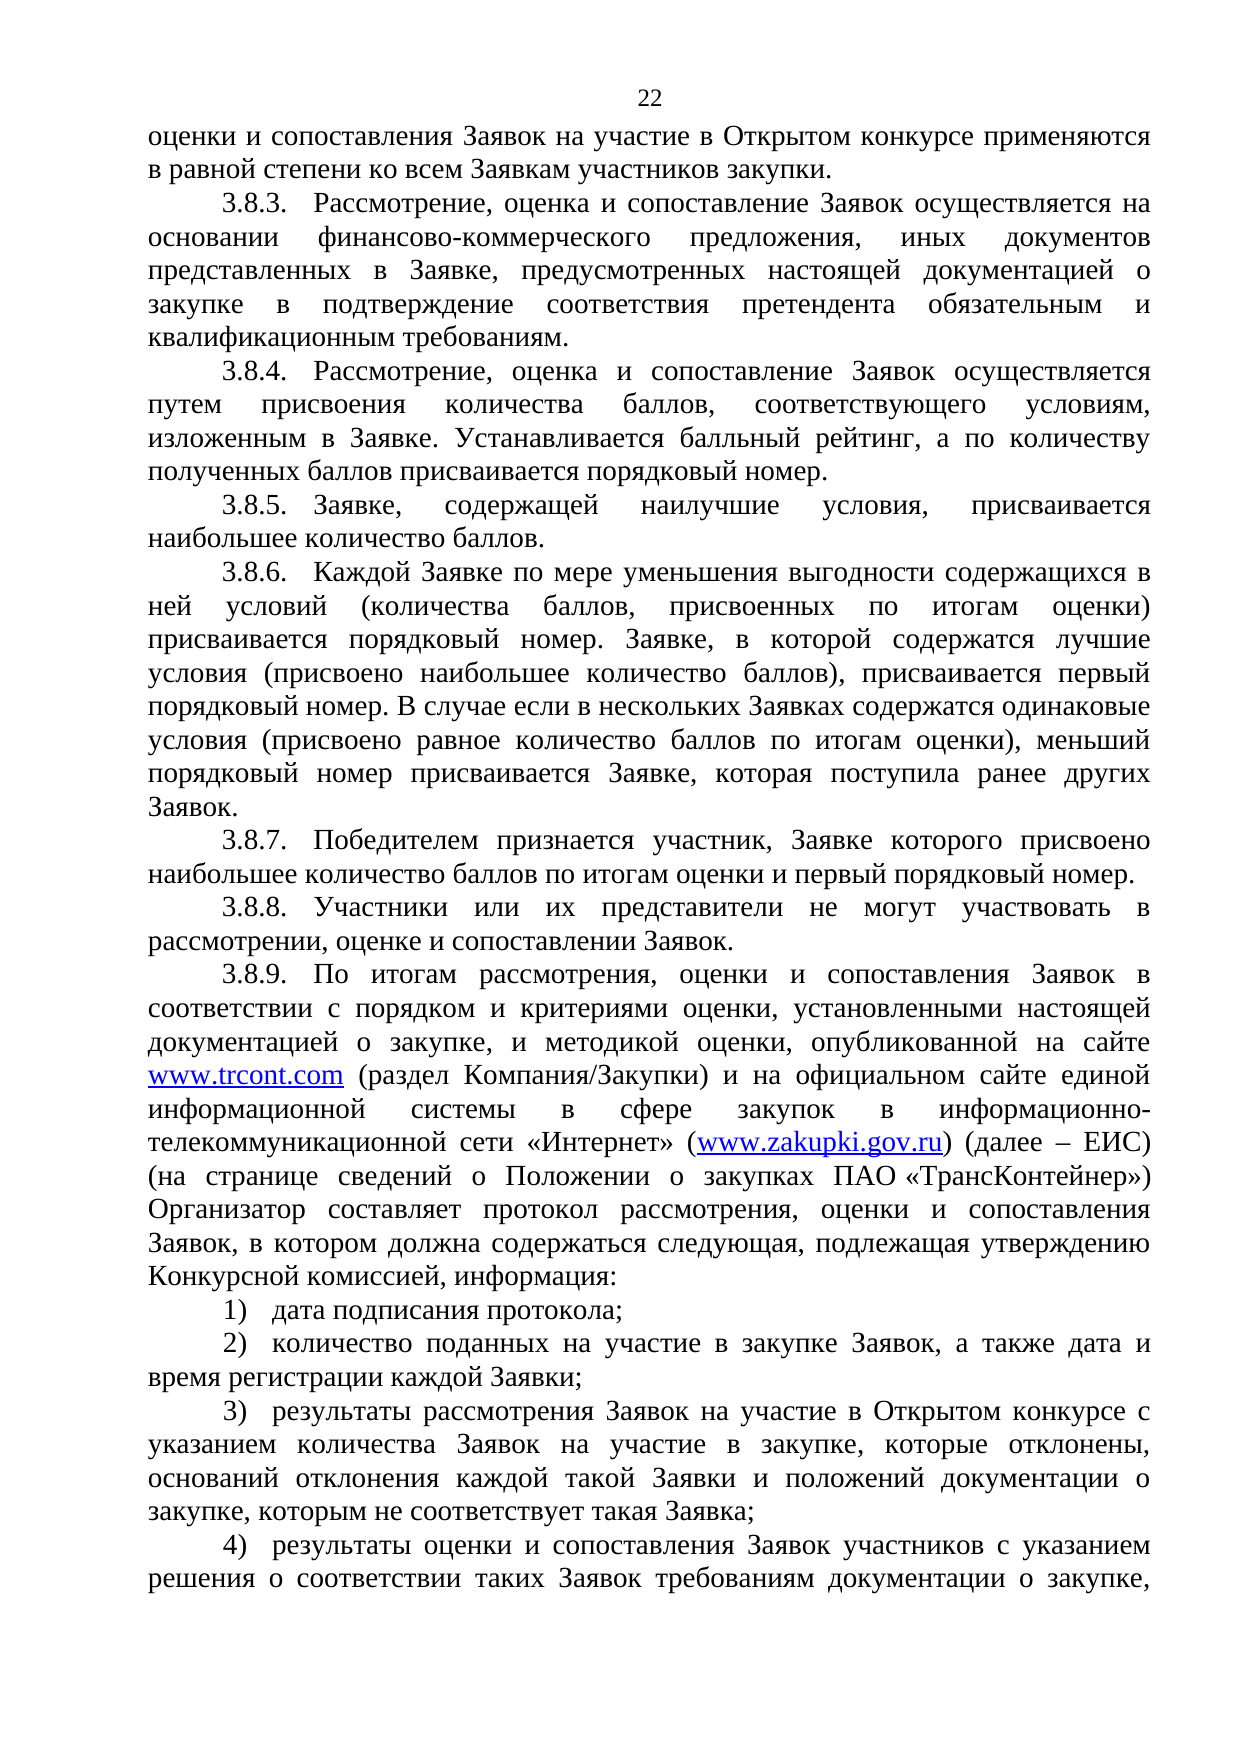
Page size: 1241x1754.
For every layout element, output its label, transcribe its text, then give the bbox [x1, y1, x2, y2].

list результаты рассмотрения Заявок на участие в Открытом конкурсе с указанием количества Заявок на участие в закупке, которые отклонены, оснований отклонения каждой такой Заявки и положений документации о закупке, которым не соответствует такая Заявка; [148, 1393, 1152, 1527]
list Рассмотрение, оценка и сопоставление Заявок осуществляется на основании финансово-коммерческого предложения, иных документов представленных в Заявке, предусмотренных настоящей документацией о закупке в подтверждение соответствия претендента обязательным и квалификационным требованиям. [148, 185, 1152, 353]
list Каждой Заявке по мере уменьшения выгодности содержащихся в ней условий (количества баллов, присвоенных по итогам оценки) присваивается порядковый номер. Заявке, в которой содержатся лучшие условия (присвоено наибольшее количество баллов), присваивается первый порядковый номер. В случае если в нескольких Заявках содержатся одинаковые условия (присвоено равное количество баллов по итогам оценки), меньший порядковый номер присваивается Заявке, которая поступила ранее других Заявок. [148, 554, 1152, 822]
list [148, 1527, 1152, 1594]
list дата подписания протокола; [148, 1292, 1152, 1326]
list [148, 118, 1152, 185]
list По итогам рассмотрения, оценки и сопоставления Заявок в соответствии с порядком и критериями оценки, установленными настоящей документацией о закупке, и методикой оценки, опубликованной на сайте www.trcont.com (раздел Компания/Закупки) и на официальном сайте единой информационной системы в сфере закупок в информационно-телекоммуникационной сети «Интернет» (www.zakupki.gov.ru) (далее – ЕИС) (на странице сведений о Положении о закупках ПАО «ТрансКонтейнер») Организатор составляет протокол рассмотрения, оценки и сопоставления Заявок, в котором должна содержаться следующая, подлежащая утверждению Конкурсной комиссией, информация: [148, 957, 1152, 1292]
list Участники или их представители не могут участвовать в рассмотрении, оценке и сопоставлении Заявок. [148, 889, 1152, 957]
list Победителем признается участник, Заявке которого присвоено наибольшее количество баллов по итогам оценки и первый порядковый номер. [148, 822, 1152, 889]
list Заявке, содержащей наилучшие условия, присваивается наибольшее количество баллов. [148, 487, 1152, 554]
list количество поданных на участие в закупке Заявок, а также дата и время регистрации каждой Заявки; [148, 1326, 1152, 1393]
list Рассмотрение, оценка и сопоставление Заявок осуществляется путем присвоения количества баллов, соответствующего условиям, изложенным в Заявке. Устанавливается балльный рейтинг, а по количеству полученных баллов присваивается порядковый номер. [148, 353, 1152, 487]
